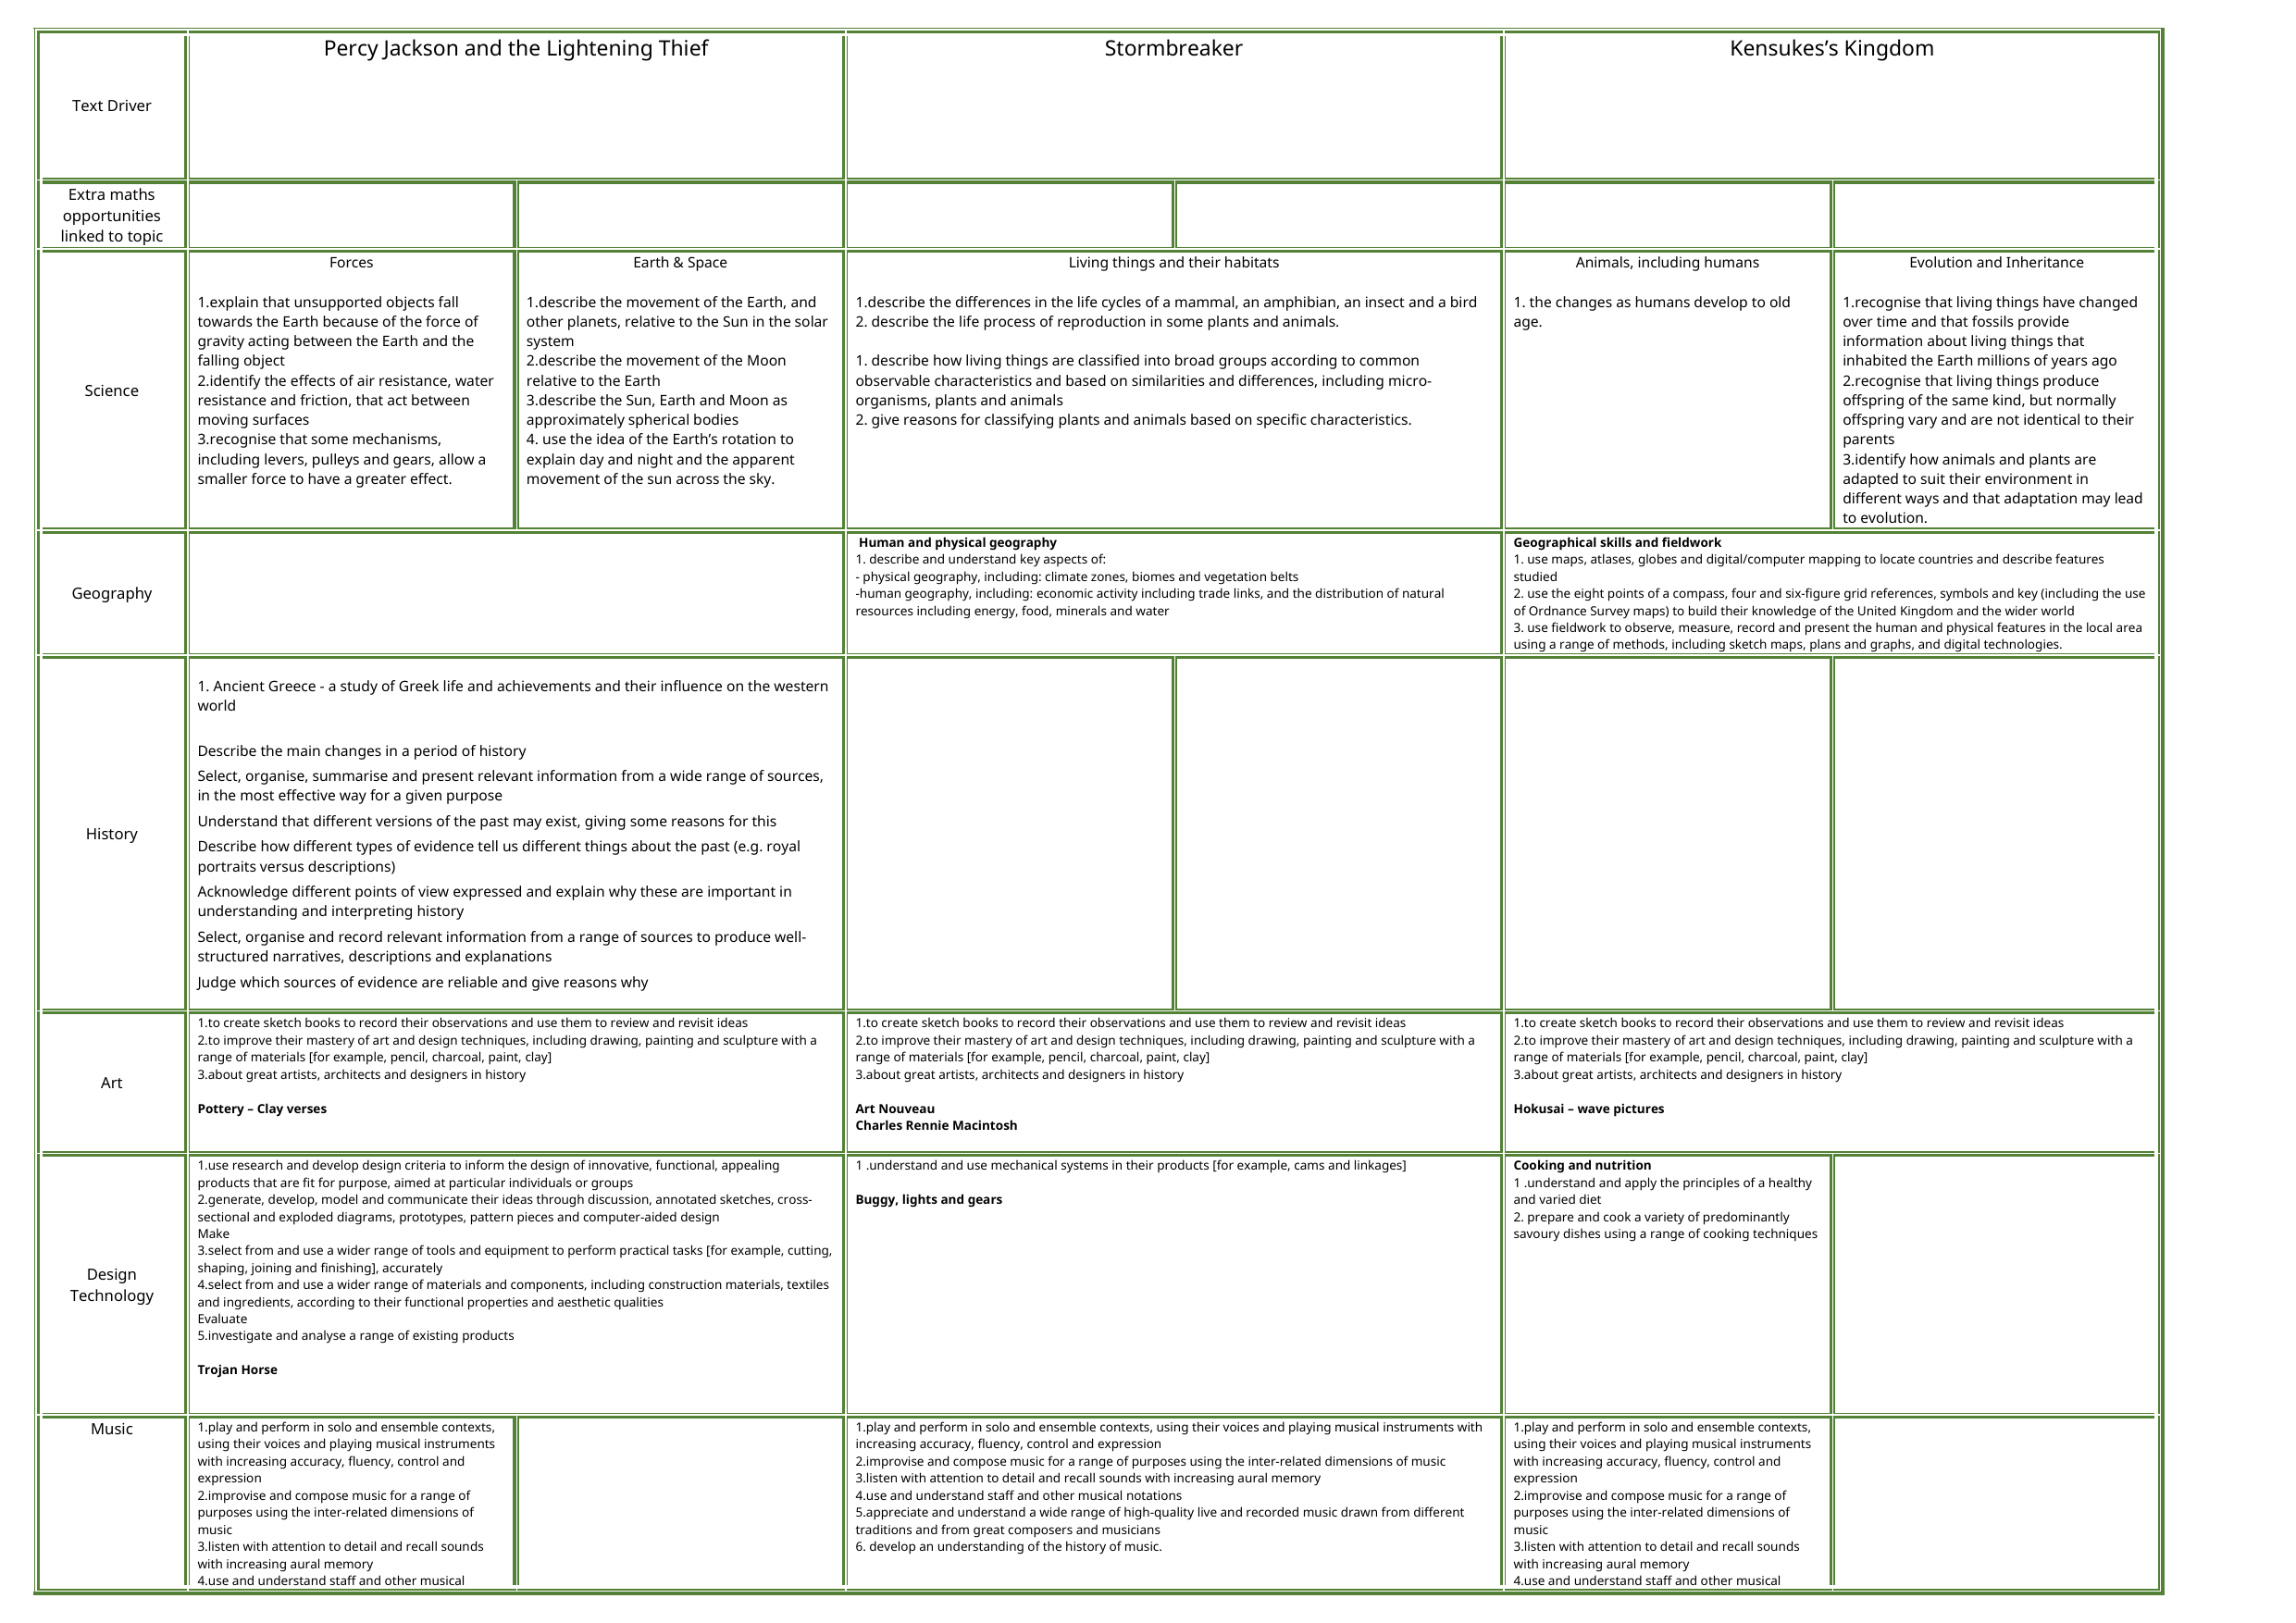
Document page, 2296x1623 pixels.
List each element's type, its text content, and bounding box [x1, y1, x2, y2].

table_cell History [37, 653, 187, 1009]
table_cell [1832, 1151, 2161, 1413]
table_cell 1 .understand and use mechanical systems in their products [for example, cams and linkages] Buggy, lights and gears [848, 1157, 1500, 1413]
table_cell Kensukes’s Kingdom [1503, 29, 2161, 178]
table_cell Cooking and nutrition 1 .understand and apply the principles of a healthy and varied diet 2. prepare and cook a variety of predominantly savoury dishes using a range of cooking techniques [1506, 1157, 1830, 1413]
table_cell [1832, 1413, 2161, 1589]
table_cell Design Technology [37, 1151, 187, 1413]
table_cell [1177, 184, 1500, 247]
table_cell Forces 1.explain that unsupported objects fall towards the Earth because of the force of gravity acting between the Earth and the falling object 2.identify the effects of air resistance, water resistance and friction, that act between moving surfaces 3.recognise that some mechanisms, including levers, pulleys and gears, allow a smaller force to have a greater effect. [190, 253, 513, 527]
table_cell [1506, 659, 1830, 1009]
table_cell Geographical skills and fieldwork 1. use maps, atlases, globes and digital/computer mapping to locate countries and describe features studied 2. use the eight points of a compass, four and six-figure grid references, symbols and key (including the use of Ordnance Survey maps) to build their knowledge of the United Kingdom and the wider world 3. use fieldwork to observe, measure, record and present the human and physical features in the local area using a range of methods, including sketch maps, plans and graphs, and digital technologies. [1503, 527, 2161, 653]
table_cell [187, 1413, 515, 1589]
table_cell Science [37, 247, 187, 527]
table_cell [1177, 659, 1500, 1009]
table_cell [519, 184, 842, 247]
table_cell Music [37, 1413, 187, 1589]
table_cell Evolution and Inheritance 1.recognise that living things have changed over time and that fossils provide information about living things that inhabited the Earth millions of years ago 2.recognise that living things produce offspring of the same kind, but normally offspring vary and are not identical to their parents 3.identify how animals and plants are adapted to suit their environment in different ways and that adaptation may lead to evolution. [1832, 247, 2161, 527]
table_cell [1832, 653, 2161, 1009]
table_cell 1. Ancient Greece - a study of Greek life and achievements and their influence on the western world Describe the main changes in a period of history Select, organise, summarise and present relevant information from a wide range of sources, in the most effective way for a given purpose Understand that different versions of the past may exist, giving some reasons for this Describe how different types of evidence tell us different things about the past (e.g. royal portraits versus descriptions) Acknowledge different points of view expressed and explain why these are important in understanding and interpreting history Select, organise and record relevant information from a range of sources to produce well-structured narratives, descriptions and explanations Judge which sources of evidence are reliable and give reasons why [190, 659, 842, 1009]
table_cell 1.to create sketch books to record their observations and use them to review and revisit ideas 2.to improve their mastery of art and design techniques, including drawing, painting and sculpture with a range of materials [for example, pencil, charcoal, paint, clay] 3.about great artists, architects and designers in history Art Nouveau Charles Rennie Macintosh [848, 1014, 1500, 1151]
table_cell [848, 659, 1172, 1009]
table_cell Living things and their habitats 1.describe the differences in the life cycles of a mammal, an amphibian, an insect and a bird 2. describe the life process of reproduction in some plants and animals. 1. describe how living things are classified into broad groups according to common observable characteristics and based on similarities and differences, including micro-organisms, plants and animals 2. give reasons for classifying plants and animals based on specific characteristics. [848, 253, 1500, 527]
table_cell Extra maths opportunities linked to topic [37, 178, 187, 247]
table_cell 1.use research and develop design criteria to inform the design of innovative, functional, appealing products that are fit for purpose, aimed at particular individuals or groups 2.generate, develop, model and communicate their ideas through discussion, annotated sketches, cross-sectional and exploded diagrams, prototypes, pattern pieces and computer-aided design Make 3.select from and use a wider range of tools and equipment to perform practical tasks [for example, cutting, shaping, joining and finishing], accurately 4.select from and use a wider range of materials and components, including construction materials, textiles and ingredients, according to their functional properties and aesthetic qualities Evaluate 5.investigate and analyse a range of existing products Trojan Horse [190, 1157, 842, 1413]
table_cell [190, 534, 842, 653]
table_cell Animals, including humans 1. the changes as humans develop to old age. [1506, 253, 1830, 527]
table_cell Human and physical geography 1. describe and understand key aspects of: - physical geography, including: climate zones, biomes and vegetation belts -human geography, including: economic activity including trade links, and the distribution of natural resources including energy, food, minerals and water [848, 534, 1500, 653]
table_cell [190, 184, 513, 247]
table_cell Percy Jackson and the Lightening Thief [187, 29, 845, 178]
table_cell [845, 1413, 1503, 1589]
table_cell [1832, 178, 2161, 247]
table_cell Text Driver [40, 33, 187, 178]
table_cell [848, 184, 1172, 247]
table_cell Art [37, 1009, 187, 1151]
table_cell [516, 1414, 845, 1589]
table_cell Earth & Space 1.describe the movement of the Earth, and other planets, relative to the Sun in the solar system 2.describe the movement of the Moon relative to the Earth 3.describe the Sun, Earth and Moon as approximately spherical bodies 4. use the idea of the Earth’s rotation to explain day and night and the apparent movement of the sun across the sky. [519, 253, 842, 527]
table_cell 1.to create sketch books to record their observations and use them to review and revisit ideas 2.to improve their mastery of art and design techniques, including drawing, painting and sculpture with a range of materials [for example, pencil, charcoal, paint, clay] 3.about great artists, architects and designers in history Pottery – Clay verses [190, 1014, 842, 1151]
table_cell Geography [37, 527, 187, 653]
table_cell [1503, 1413, 1832, 1589]
table_cell [1506, 184, 1830, 247]
table_cell Stormbreaker [845, 29, 1503, 178]
table_cell 1.to create sketch books to record their observations and use them to review and revisit ideas 2.to improve their mastery of art and design techniques, including drawing, painting and sculpture with a range of materials [for example, pencil, charcoal, paint, clay] 3.about great artists, architects and designers in history Hokusai – wave pictures [1503, 1009, 2161, 1151]
